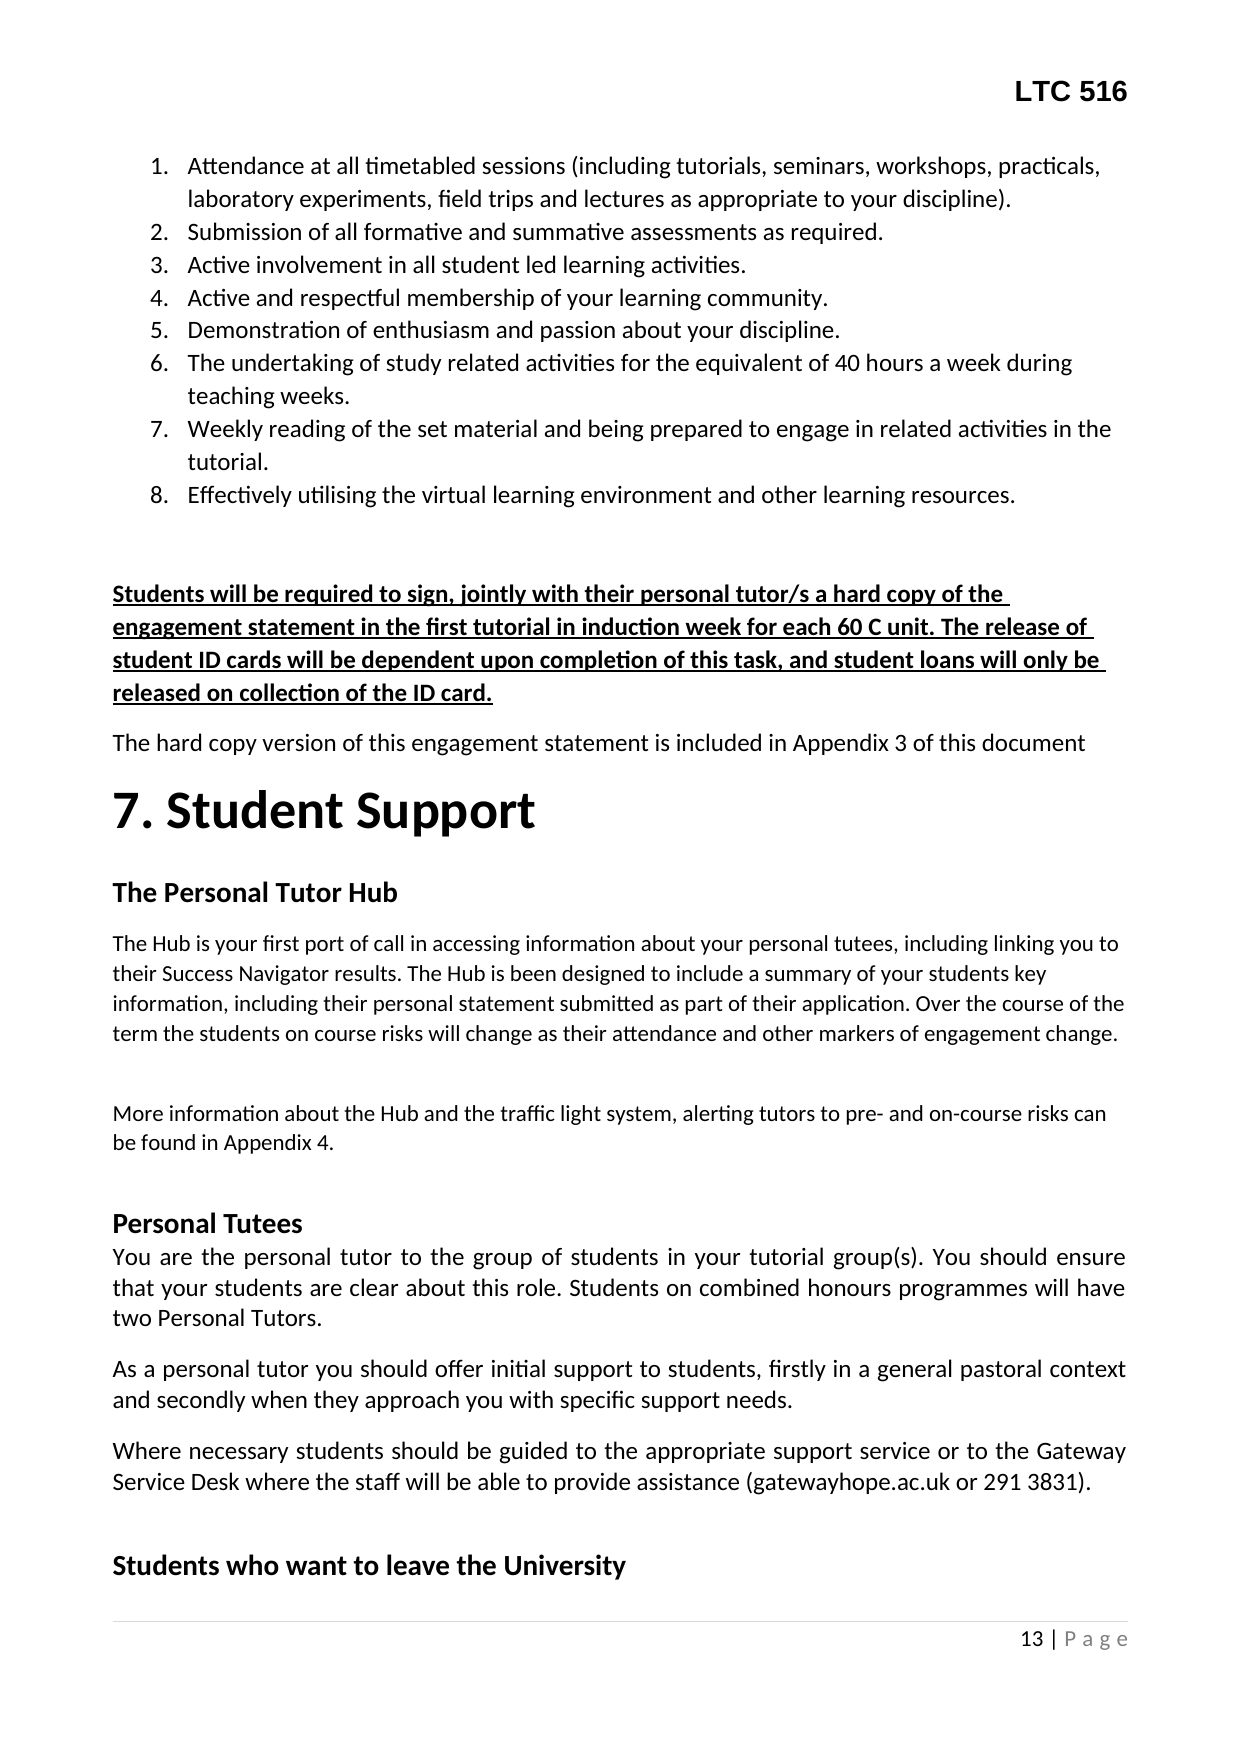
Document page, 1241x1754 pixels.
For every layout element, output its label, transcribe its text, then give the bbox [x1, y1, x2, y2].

text The Hub is your first port of call in accessing information about your personal tutees, including linking you to their Success Navigator results. The Hub is been designed to include a summary of your students key information, including their personal statement submitted as part of their application. Over the course of the term the students on course risks will change as their attendance and other markers of engagement change. [112, 929, 1128, 1047]
list Submission of all formative and summative assessments as required. [150, 216, 1128, 246]
text Where necessary students should be guided to the appropriate support service or to the Gateway Service Desk where the staff will be able to provide assistance (gatewayhope.ac.uk or 291 3831). [112, 1436, 1128, 1497]
text More information about the Hub and the traffic light system, alerting tutors to pre- and on-course risks can be found in Appendix 4. [112, 1099, 1128, 1156]
text As a personal tutor you should offer initial support to students, firstly in a general pastoral context and secondly when they approach you with specific support needs. [112, 1354, 1128, 1415]
list Active and respectful membership of your learning community. [150, 282, 1128, 312]
text The Personal Tutor Hub [112, 874, 1128, 909]
text 7. Student Support [112, 776, 1128, 842]
list Active involvement in all student led learning activities. [150, 249, 1128, 279]
list Demonstration of enthusiasm and passion about your discipline. [150, 314, 1128, 345]
list The undertaking of study related activities for the equivalent of 40 hours a week during teaching weeks. [150, 347, 1128, 411]
text Students who want to leave the University [112, 1547, 1128, 1582]
text You are the personal tutor to the group of students in your tutorial group(s). You should ensure that your students are clear about this role. Students on combined honours programmes will have two Personal Tutors. [112, 1241, 1128, 1333]
list Effectively utilising the virtual learning environment and other learning resources. [150, 479, 1128, 510]
text The hard copy version of this engagement statement is included in Appendix 3 of this document [112, 727, 1128, 757]
list Attendance at all timetabled sessions (including tutorials, seminars, workshops, practicals, laboratory experiments, field trips and lectures as appropriate to your discipline). [150, 150, 1128, 213]
text Personal Tutees [112, 1206, 1128, 1241]
list Weekly reading of the set material and being prepared to engage in related activities in the tutorial. [150, 413, 1128, 477]
text Students will be required to sign, jointly with their personal tutor/s a hard copy of the engagement statement in the first tutorial in induction week for each 60 C unit. The release of student ID cards will be dependent upon completion of this task, and student loans will only be released on collection of the ID card. [112, 578, 1128, 708]
